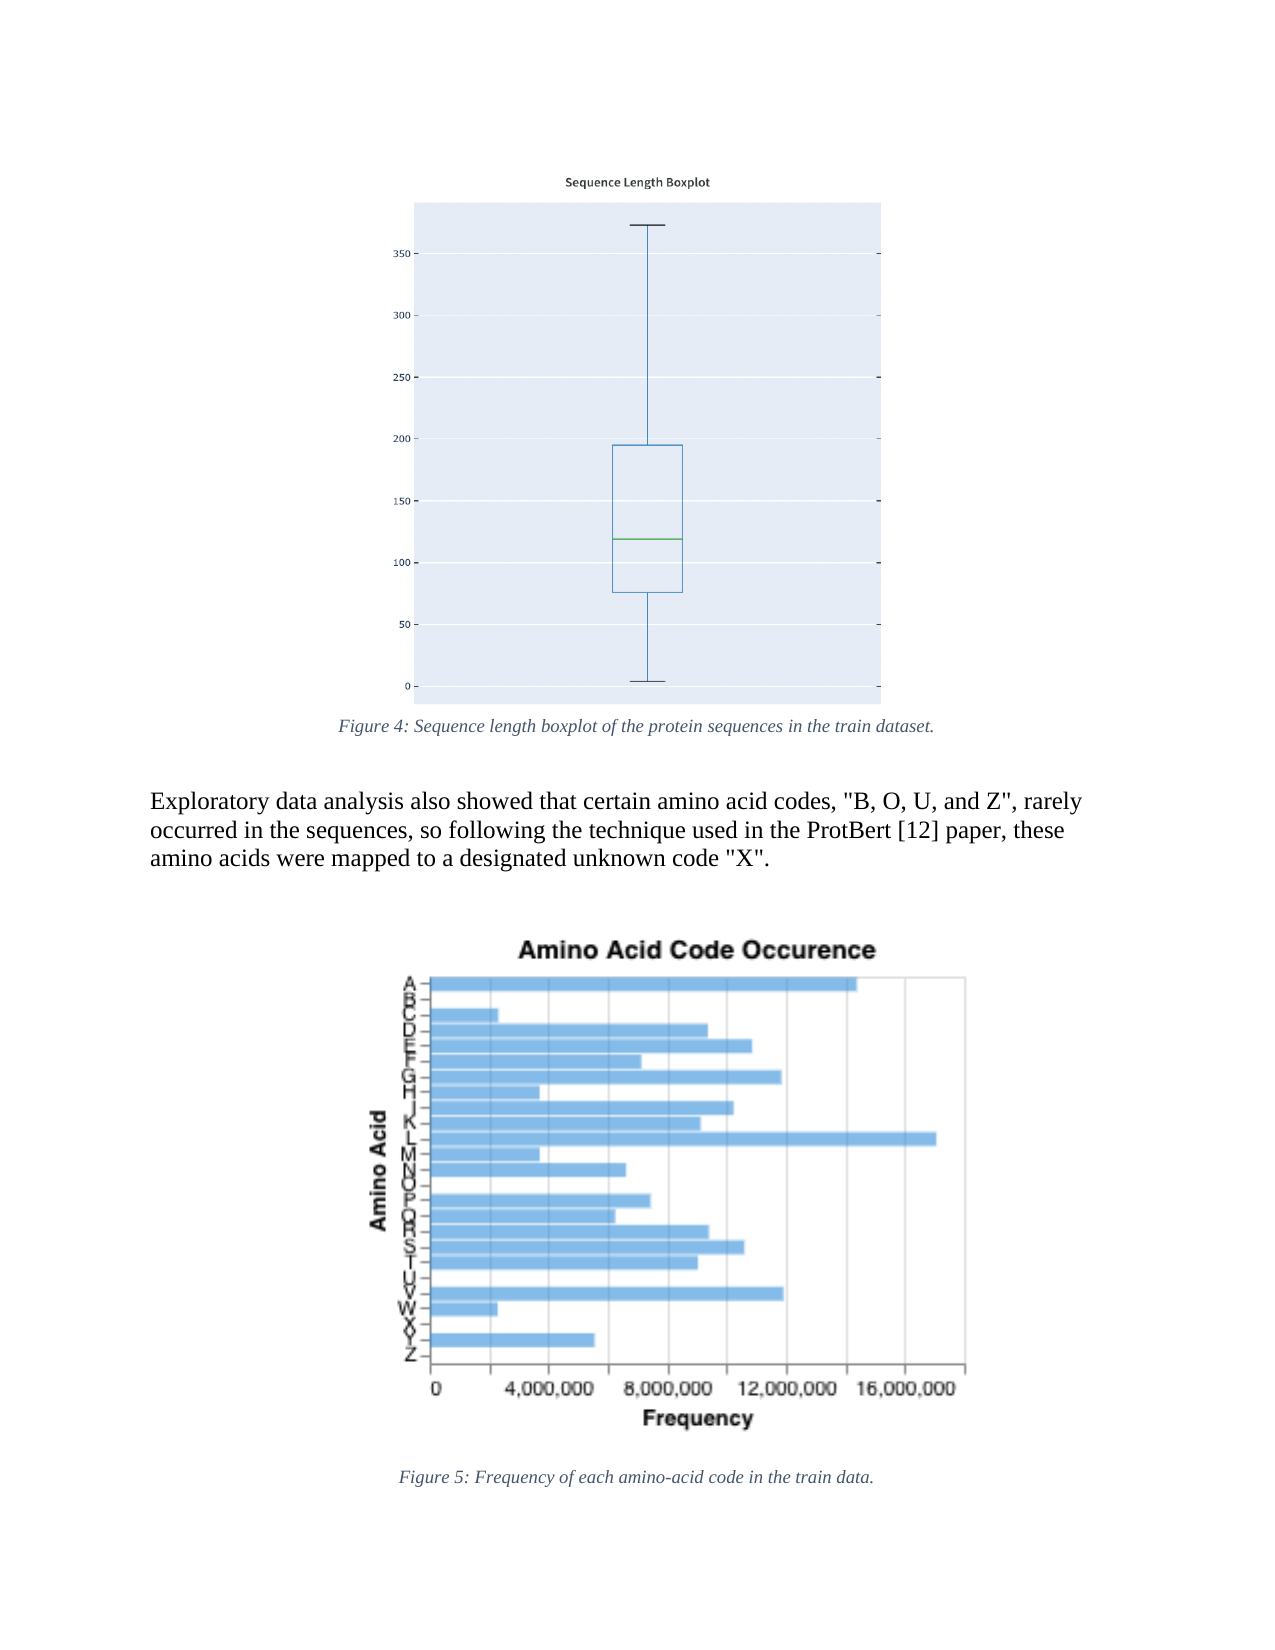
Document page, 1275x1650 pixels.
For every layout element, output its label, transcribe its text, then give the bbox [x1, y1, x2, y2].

text Exploratory data analysis also showed that certain amino acid codes, "B, O, U, and Z", rarely occurred in the sequences, so following the technique used in the ProtBert [12] paper, these amino acids were mapped to a designated unknown code "X". [150, 786, 1125, 872]
picture [356, 929, 994, 1438]
picture [368, 150, 907, 715]
